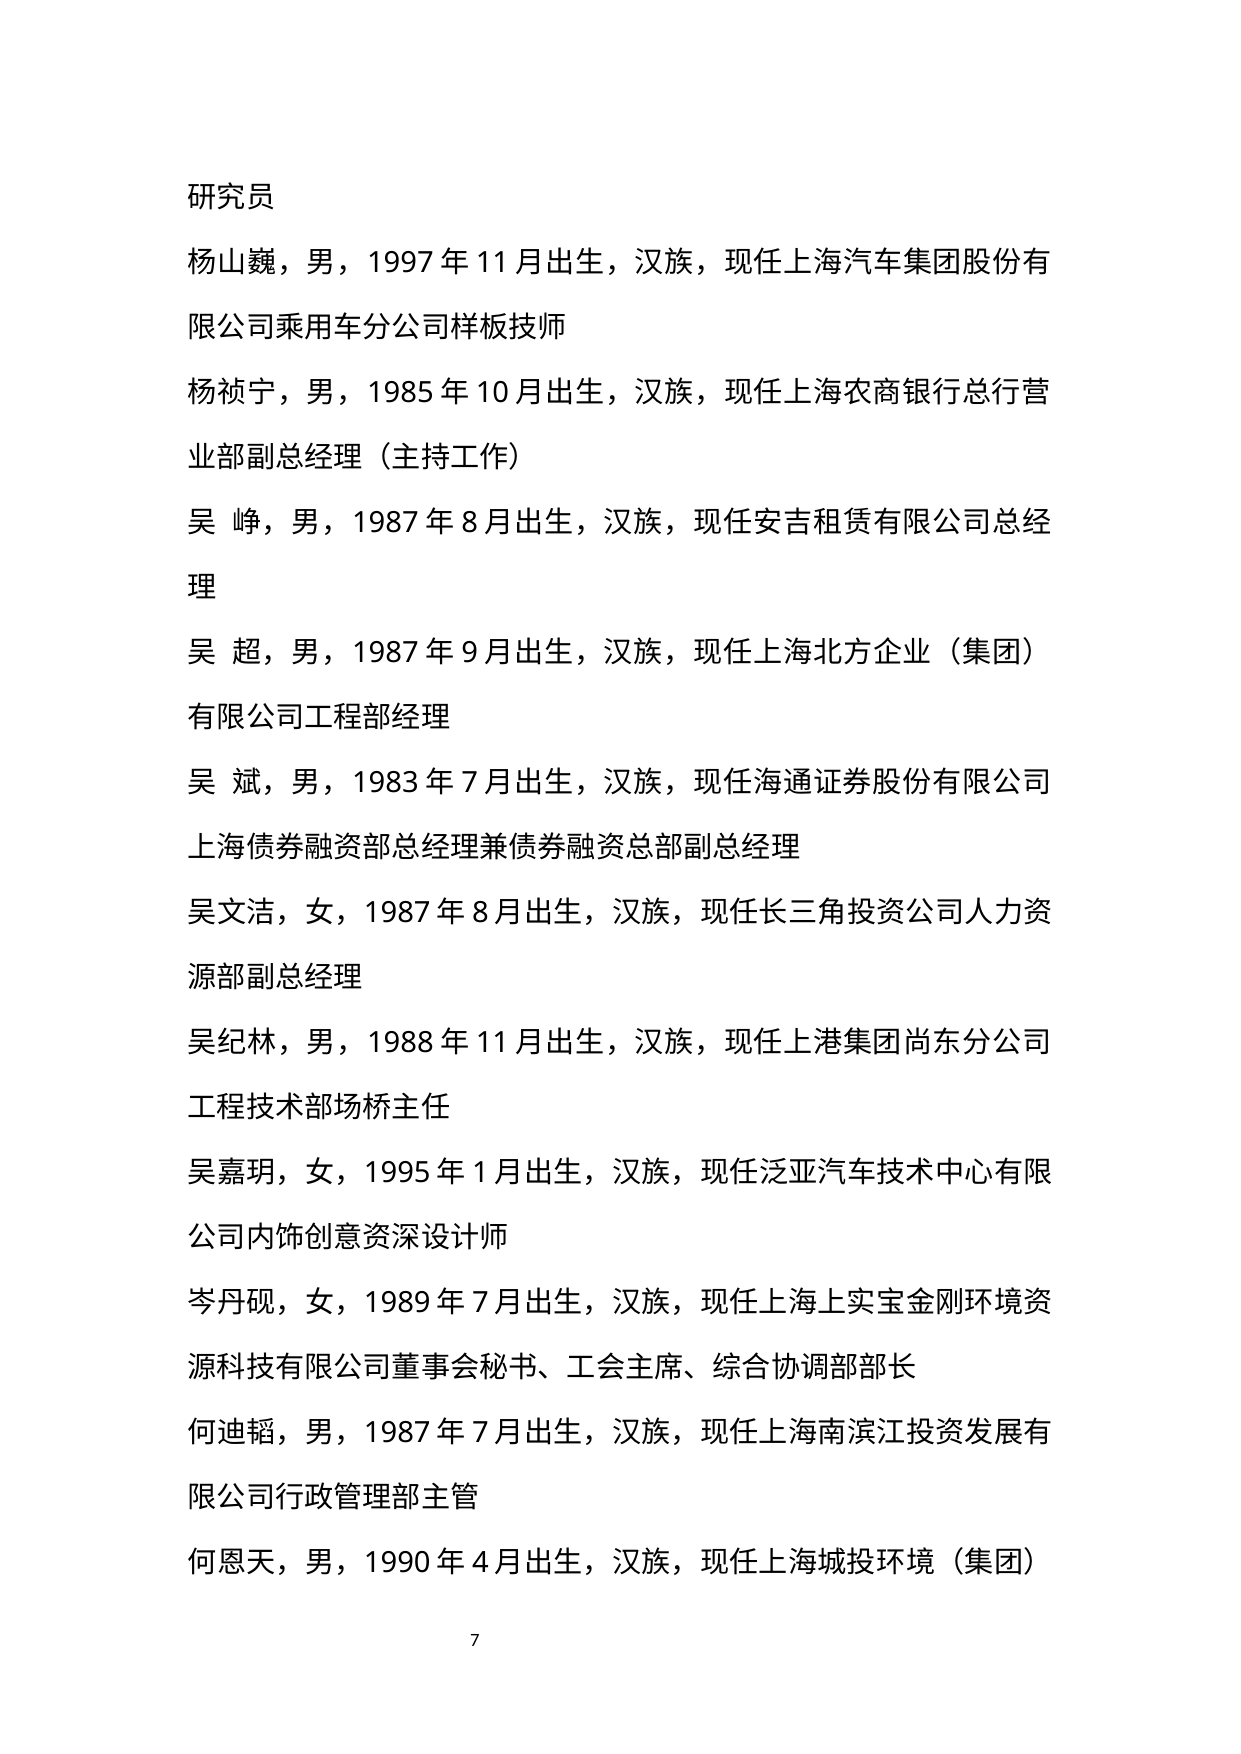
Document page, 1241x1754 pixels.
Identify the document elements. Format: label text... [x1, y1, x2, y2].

text 何迪韬，男，1987年7月出生，汉族，现任上海南滨江投资发展有限公司行政管理部主管 [187, 1397, 1053, 1527]
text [187, 1527, 1053, 1592]
text 吴 斌，男，1983年7月出生，汉族，现任海通证券股份有限公司上海债券融资部总经理兼债券融资总部副总经理 [187, 747, 1053, 877]
text 吴 超，男，1987年9月出生，汉族，现任上海北方企业（集团）有限公司工程部经理 [187, 617, 1053, 747]
text 吴嘉玥，女，1995年1月出生，汉族，现任泛亚汽车技术中心有限公司内饰创意资深设计师 [187, 1137, 1053, 1267]
text 吴 峥，男，1987年8月出生，汉族，现任安吉租赁有限公司总经理 [187, 487, 1053, 617]
text 杨祯宁，男，1985年10月出生，汉族，现任上海农商银行总行营业部副总经理（主持工作） [187, 357, 1053, 487]
text 岑丹砚，女，1989年7月出生，汉族，现任上海上实宝金刚环境资源科技有限公司董事会秘书、工会主席、综合协调部部长 [187, 1267, 1053, 1397]
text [187, 162, 1053, 227]
text 吴文洁，女，1987年8月出生，汉族，现任长三角投资公司人力资源部副总经理 [187, 877, 1053, 1007]
text 杨山巍，男，1997年11月出生，汉族，现任上海汽车集团股份有限公司乘用车分公司样板技师 [187, 227, 1053, 357]
text 吴纪林，男，1988年11月出生，汉族，现任上港集团尚东分公司工程技术部场桥主任 [187, 1007, 1053, 1137]
